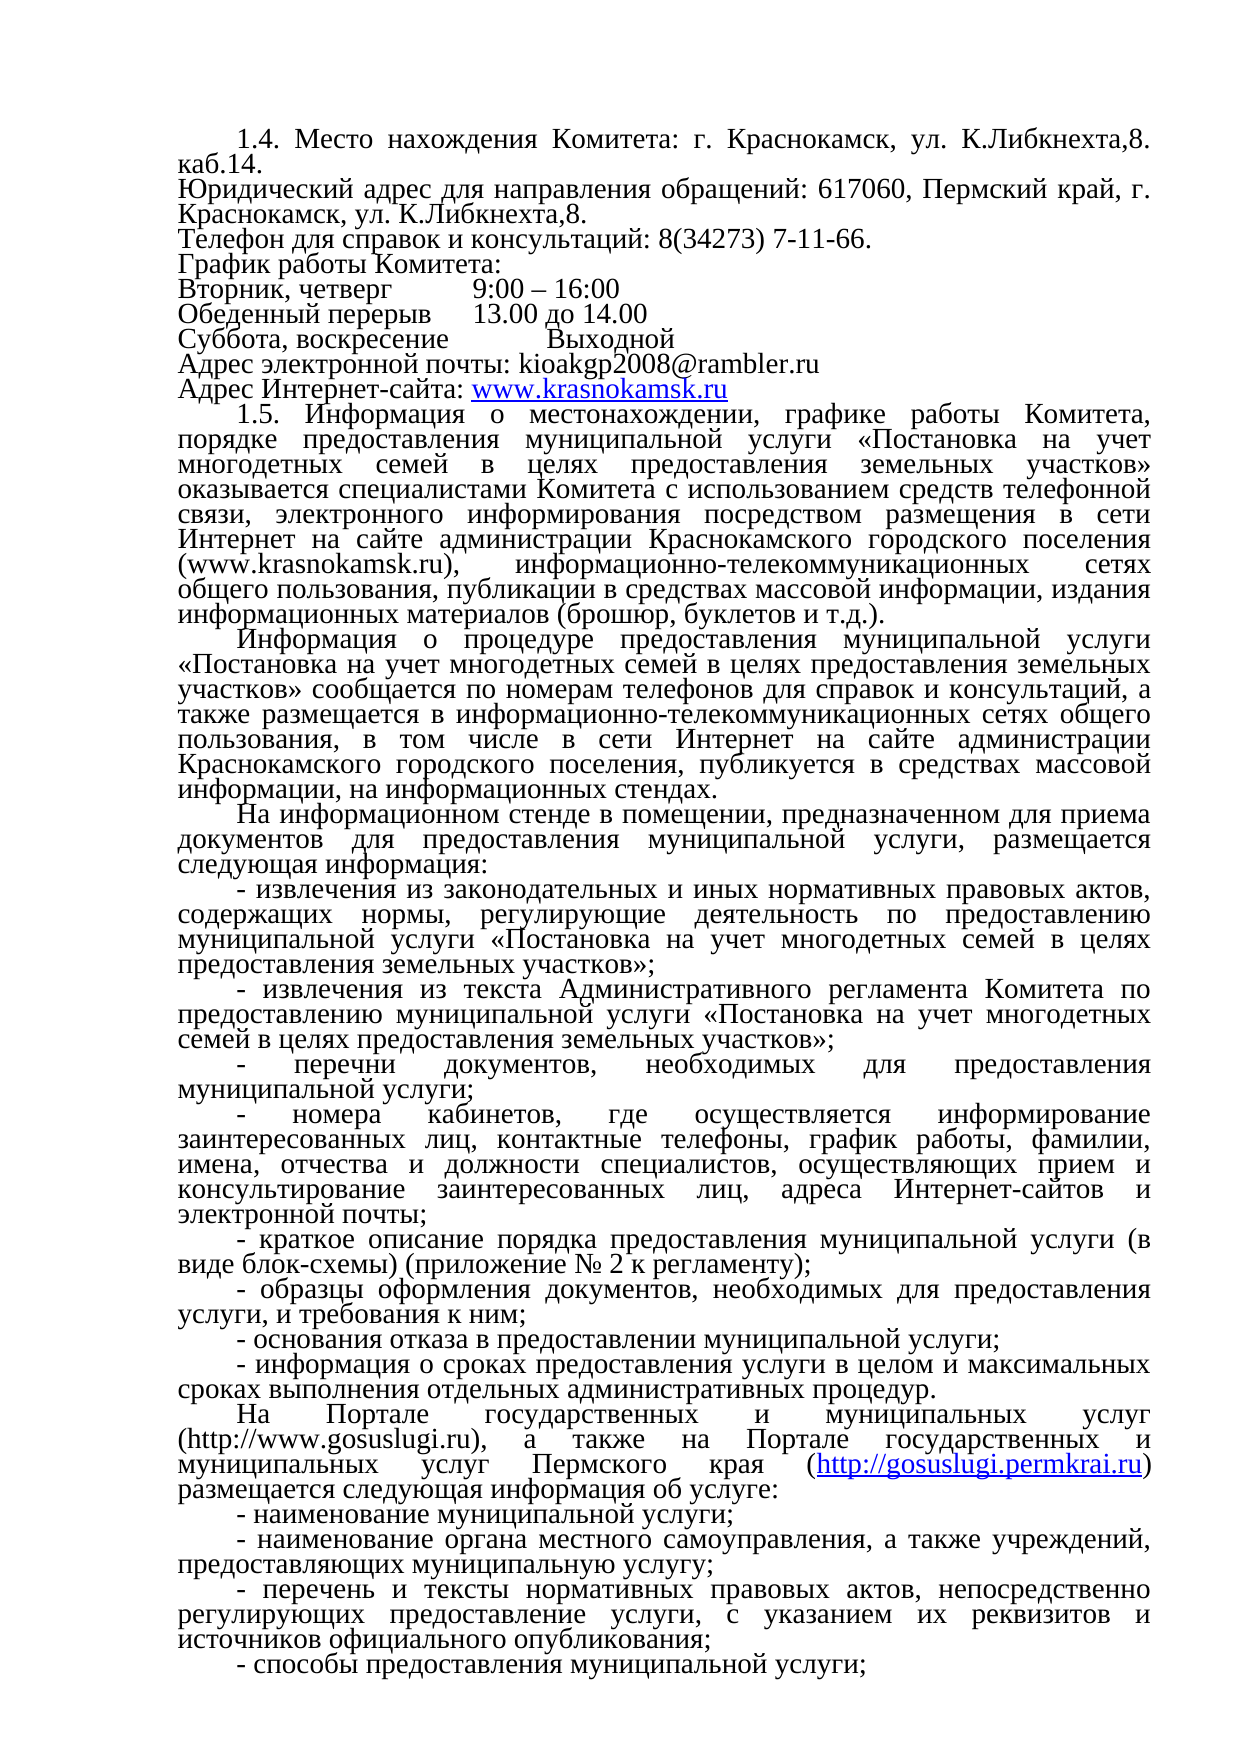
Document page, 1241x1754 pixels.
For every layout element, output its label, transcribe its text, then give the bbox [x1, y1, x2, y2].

text - способы предоставления муниципальной услуги; [177, 1653, 1152, 1678]
text Обеденный перерыв 13.00 до 14.00 [177, 303, 1152, 328]
text - наименование органа местного самоуправления, а также учреждений, предоставляющих муниципальную услугу; [177, 1528, 1152, 1578]
text Адрес электронной почты: kioakgp2008@rambler.ru [177, 353, 1152, 378]
text - информация о сроках предоставления услуги в целом и максимальных сроках выполнения отдельных административных процедур. [177, 1353, 1152, 1403]
text - перечень и тексты нормативных правовых актов, непосредственно регулирующих предоставление услуги, с указанием их реквизитов и источников официального опубликования; [177, 1578, 1152, 1653]
text - перечни документов, необходимых для предоставления муниципальной услуги; [177, 1053, 1152, 1103]
text - наименование муниципальной услуги; [177, 1503, 1152, 1528]
text На информационном стенде в помещении, предназначенном для приема документов для предоставления муниципальной услуги, размещается следующая информация: [177, 803, 1152, 878]
text Суббота, воскресение Выходной [177, 328, 1152, 353]
text 1.5. Информация о местонахождении, графике работы Комитета, порядке предоставления муниципальной услуги «Постановка на учет многодетных семей в целях предоставления земельных участков» оказывается специалистами Комитета с использованием средств телефонной связи, электронного информирования посредством размещения в сети Интернет на сайте администрации Краснокамского городского поселения (www.krasnokamsk.ru), информационно-телекоммуникационных сетях общего пользования, публикации в средствах массовой информации, издания информационных материалов (брошюр, буклетов и т.д.). [177, 403, 1152, 628]
text - извлечения из законодательных и иных нормативных правовых актов, содержащих нормы, регулирующие деятельность по предоставлению муниципальной услуги «Постановка на учет многодетных семей в целях предоставления земельных участков»; [177, 878, 1152, 978]
text - краткое описание порядка предоставления муниципальной услуги (в виде блок-схемы) (приложение № 2 к регламенту); [177, 1228, 1152, 1278]
text - номера кабинетов, где осуществляется информирование заинтересованных лиц, контактные телефоны, график работы, фамилии, имена, отчества и должности специалистов, осуществляющих прием и консультирование заинтересованных лиц, адреса Интернет-сайтов и электронной почты; [177, 1103, 1152, 1228]
text - основания отказа в предоставлении муниципальной услуги; [177, 1328, 1152, 1353]
text - образцы оформления документов, необходимых для предоставления услуги, и требования к ним; [177, 1278, 1152, 1328]
text Телефон для справок и консультаций: 8(34273) 7-11-66. [676, 228, 1152, 253]
text - извлечения из текста Административного регламента Комитета по предоставлению муниципальной услуги «Постановка на учет многодетных семей в целях предоставления земельных участков»; [177, 978, 1152, 1053]
text Вторник, четверг 9:00 – 16:00 [177, 278, 1152, 303]
text Информация о процедуре предоставления муниципальной услуги «Постановка на учет многодетных семей в целях предоставления земельных участков» сообщается по номерам телефонов для справок и консультаций, а также размещается в информационно-телекоммуникационных сетях общего пользования, в том числе в сети Интернет на сайте администрации Краснокамского городского поселения, публикуется в средствах массовой информации, на информационных стендах. [177, 628, 1152, 803]
text Телефон для справок и консультаций: 8(34273) 7-11-66. [246, 228, 679, 253]
text График работы Комитета: [232, 253, 1152, 278]
text На Портале государственных и муниципальных услуг (http://www.gosuslugi.ru), а также на Портале государственных и муниципальных услуг Пермского края (http://gosuslugi.permkrai.ru) размещается следующая информация об услуге: [177, 1403, 1152, 1503]
text 1.4. Место нахождения Комитета: г. Краснокамск, ул. К.Либкнехта,8. каб.14. [177, 128, 1152, 178]
text Адрес Интернет-сайта: www.krasnokamsk.ru [177, 378, 1152, 403]
text Юридический адрес для направления обращений: 617060, Пермский край, г. Краснокамск, ул. К.Либкнехта,8. [177, 178, 1152, 228]
